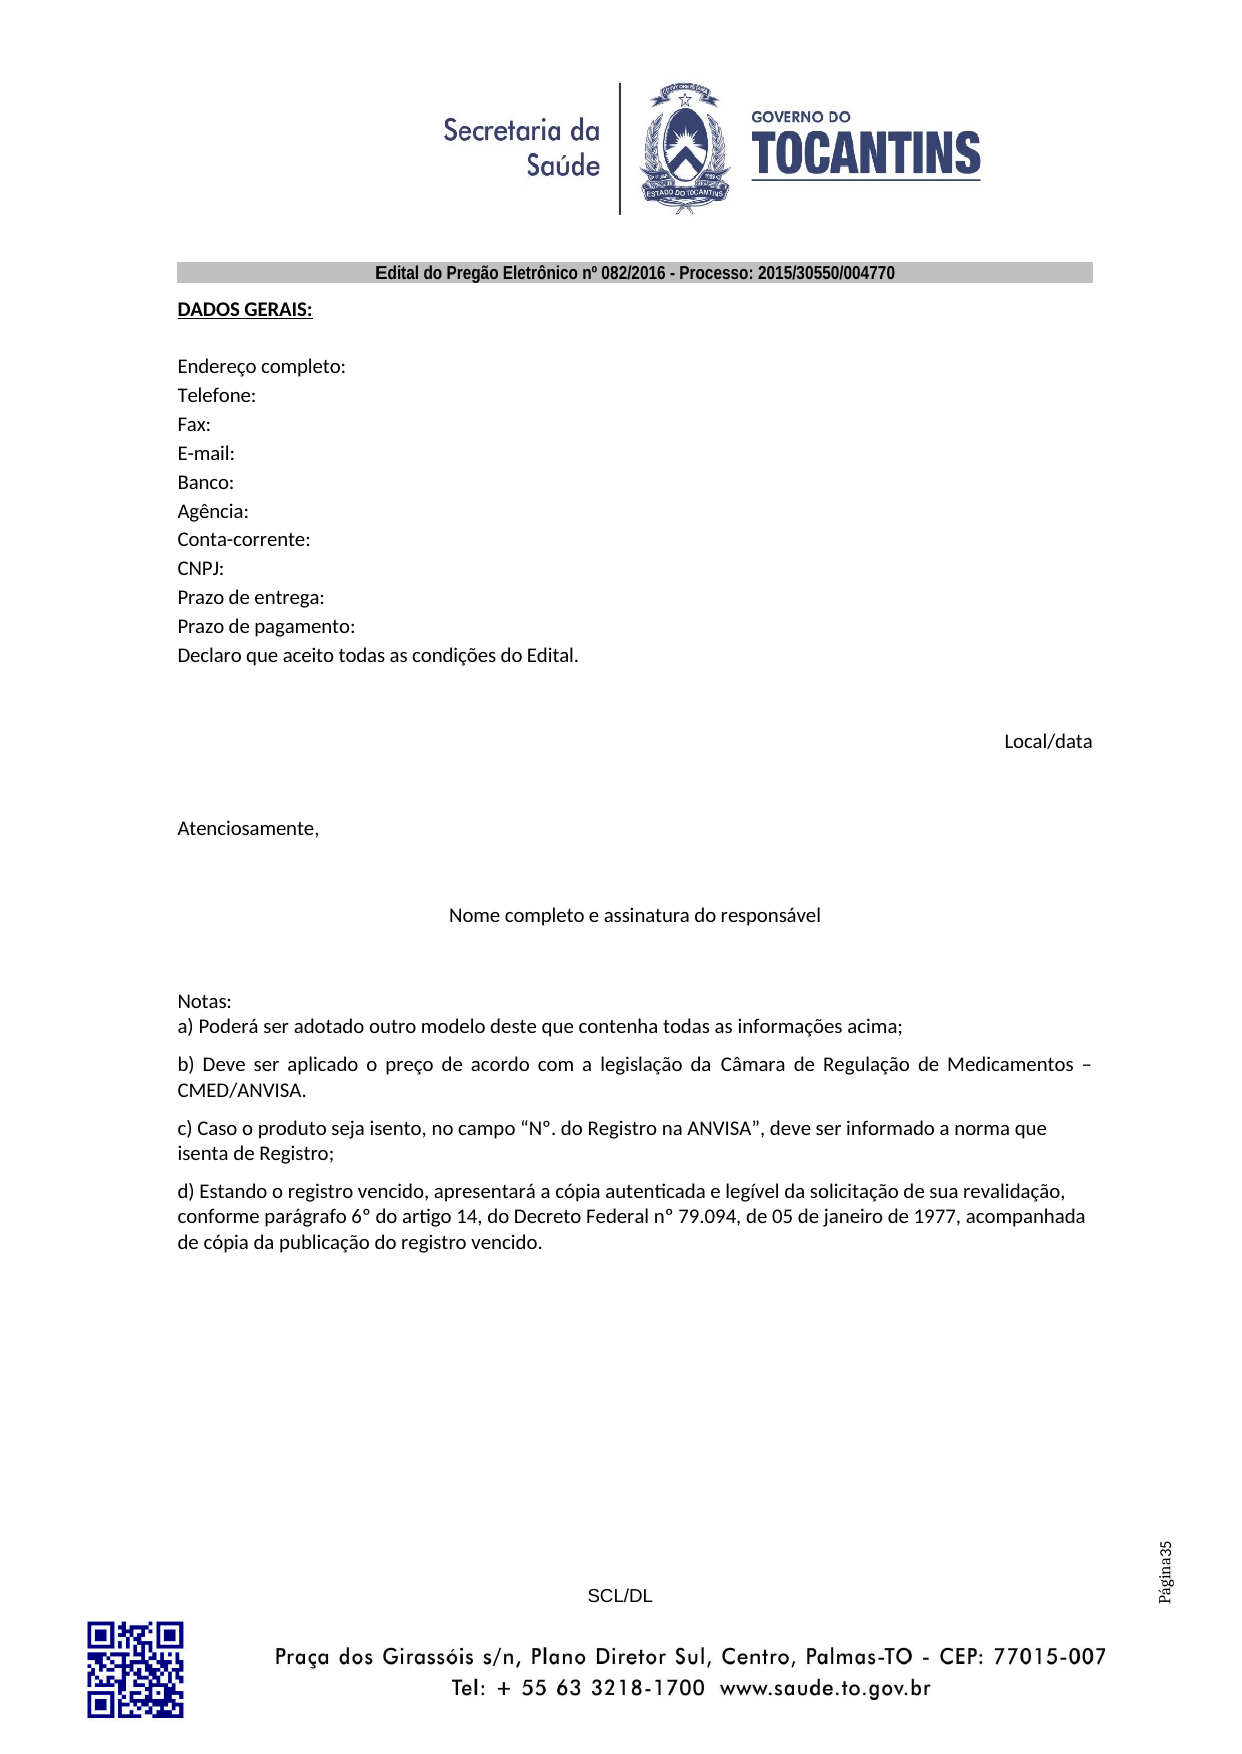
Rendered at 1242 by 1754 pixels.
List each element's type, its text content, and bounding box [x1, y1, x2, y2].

text Agência: [177, 498, 1093, 523]
text Endereço completo: [177, 353, 1093, 379]
picture [0, 0, 1242, 230]
text Declaro que aceito todas as condições do Edital. [177, 642, 1093, 667]
text CNPJ: [177, 556, 1093, 581]
picture [83, 1617, 1105, 1722]
text Atenciosamente, [177, 815, 1093, 841]
text Conta-corrente: [177, 527, 1093, 552]
text Fax: [177, 411, 1093, 437]
text Nome completo e assinatura do responsável [177, 902, 1093, 927]
text Prazo de entrega: [177, 584, 1093, 610]
text d) Estando o registro vencido, apresentará a cópia autenticada e legível da solicitação de sua revalidação, conforme parágrafo 6º do artigo 14, do Decreto Federal nº 79.094, de 05 de janeiro de 1977, acompanhada de cópia da publicação do registro vencido. [177, 1178, 1093, 1254]
text Prazo de pagamento: [177, 613, 1093, 639]
text Local/data [177, 729, 1093, 754]
text b) Deve ser aplicado o preço de acordo com a legislação da Câmara de Regulação de Medicamentos – CMED/ANVISA. [177, 1052, 1093, 1102]
text c) Caso o produto seja isento, no campo “Nº. do Registro na ANVISA”, deve ser informado a norma que isenta de Registro; [177, 1115, 1093, 1166]
text E-mail: [177, 440, 1093, 466]
text Banco: [177, 469, 1093, 494]
text a) Poderá ser adotado outro modelo deste que contenha todas as informações acima; [177, 1014, 1093, 1039]
text DADOS GERAIS: [177, 296, 1093, 321]
text Notas: [177, 988, 1093, 1014]
text Telefone: [177, 382, 1093, 408]
